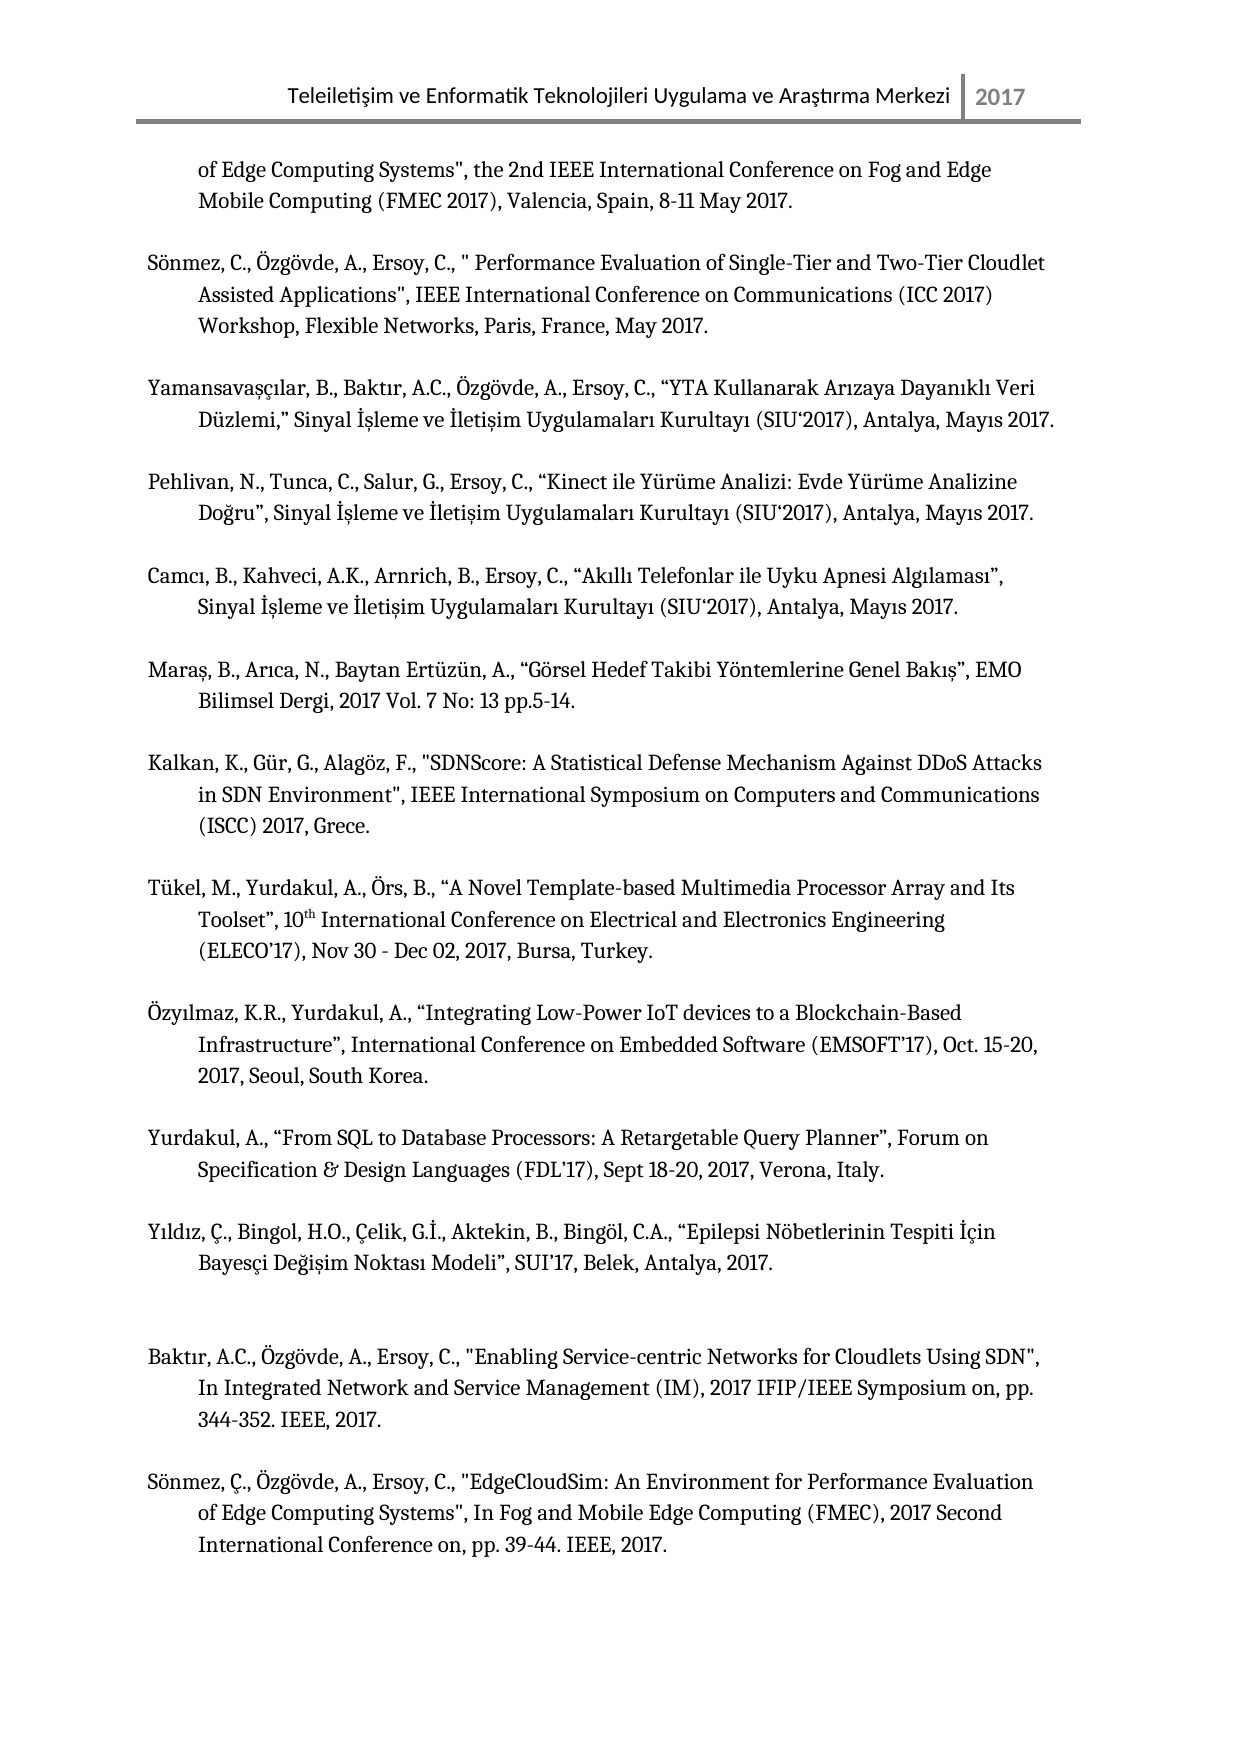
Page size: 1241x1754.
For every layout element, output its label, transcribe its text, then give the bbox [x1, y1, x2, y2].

title Sönmez, Ç., Özgövde, A., Ersoy, C., "EdgeCloudSim: An Environment for Performance Evaluation [148, 1464, 1093, 1496]
title Workshop, Flexible Networks, Paris, France, May 2017. [148, 308, 1093, 339]
title Sinyal İşleme ve İletişim Uygulamaları Kurultayı (SIU‘2017), Antalya, Mayıs 2017. [148, 589, 1093, 621]
title (ISCC) 2017, Grece. [148, 808, 1093, 839]
title of Edge Computing Systems", the 2nd IEEE International Conference on Fog and Edge [148, 152, 1093, 183]
title 2017, Seoul, South Korea. [148, 1058, 1093, 1089]
title Toolset”, 10th International Conference on Electrical and Electronics Engineering [148, 902, 1093, 933]
title Camcı, B., Kahveci, A.K., Arnrich, B., Ersoy, C., “Akıllı Telefonlar ile Uyku Apnesi Algılaması”, [148, 558, 1093, 589]
title Düzlemi,” Sinyal İşleme ve İletişim Uygulamaları Kurultayı (SIU‘2017), Antalya, Mayıs 2017. [148, 402, 1093, 433]
title Assisted Applications", IEEE International Conference on Communications (ICC 2017) [148, 277, 1093, 308]
title Mobile Computing (FMEC 2017), Valencia, Spain, 8-11 May 2017. [148, 183, 1093, 214]
title Doğru”, Sinyal İşleme ve İletişim Uygulamaları Kurultayı (SIU‘2017), Antalya, Mayıs 2017. [148, 496, 1093, 527]
title Bayesçi Değişim Noktası Modeli”, SUI’17, Belek, Antalya, 2017. [148, 1246, 1093, 1277]
title Yamansavaşçılar, B., Baktır, A.C., Özgövde, A., Ersoy, C., “YTA Kullanarak Arızaya Dayanıklı Veri [148, 371, 1093, 402]
title (ELECO’17), Nov 30 - Dec 02, 2017, Bursa, Turkey. [148, 933, 1093, 964]
title Kalkan, K., Gür, G., Alagöz, F., "SDNScore: A Statistical Defense Mechanism Against DDoS Attacks [148, 746, 1093, 777]
title 344-352. IEEE, 2017. [148, 1402, 1093, 1433]
title Bilimsel Dergi, 2017 Vol. 7 No: 13 pp.5-14. [148, 683, 1093, 714]
title in SDN Environment", IEEE International Symposium on Computers and Communications [148, 777, 1093, 808]
title Tükel, M., Yurdakul, A., Örs, B., “A Novel Template-based Multimedia Processor Array and Its [148, 871, 1093, 902]
title Özyılmaz, K.R., Yurdakul, A., “Integrating Low-Power IoT devices to a Blockchain-Based [148, 996, 1093, 1027]
title Maraş, B., Arıca, N., Baytan Ertüzün, A., “Görsel Hedef Takibi Yöntemlerine Genel Bakış”, EMO [148, 652, 1093, 683]
title In Integrated Network and Service Management (IM), 2017 IFIP/IEEE Symposium on, pp. [148, 1371, 1093, 1402]
title Pehlivan, N., Tunca, C., Salur, G., Ersoy, C., “Kinect ile Yürüme Analizi: Evde Yürüme Analizine [148, 464, 1093, 496]
title Yıldız, Ç., Bingol, H.O., Çelik, G.İ., Aktekin, B., Bingöl, C.A., “Epilepsi Nöbetlerinin Tespiti İçin [148, 1214, 1093, 1246]
title Specification & Design Languages (FDL’17), Sept 18-20, 2017, Verona, Italy. [148, 1152, 1093, 1183]
title of Edge Computing Systems", In Fog and Mobile Edge Computing (FMEC), 2017 Second [148, 1496, 1093, 1527]
title Yurdakul, A., “From SQL to Database Processors: A Retargetable Query Planner”, Forum on [148, 1121, 1093, 1152]
title Baktır, A.C., Özgövde, A., Ersoy, C., "Enabling Service-centric Networks for Cloudlets Using SDN", [148, 1339, 1093, 1371]
title Sönmez, C., Özgövde, A., Ersoy, C., " Performance Evaluation of Single-Tier and Two-Tier Cloudlet [148, 246, 1093, 277]
title International Conference on, pp. 39-44. IEEE, 2017. [148, 1527, 1093, 1558]
title Infrastructure”, International Conference on Embedded Software (EMSOFT’17), Oct. 15-20, [148, 1027, 1093, 1058]
